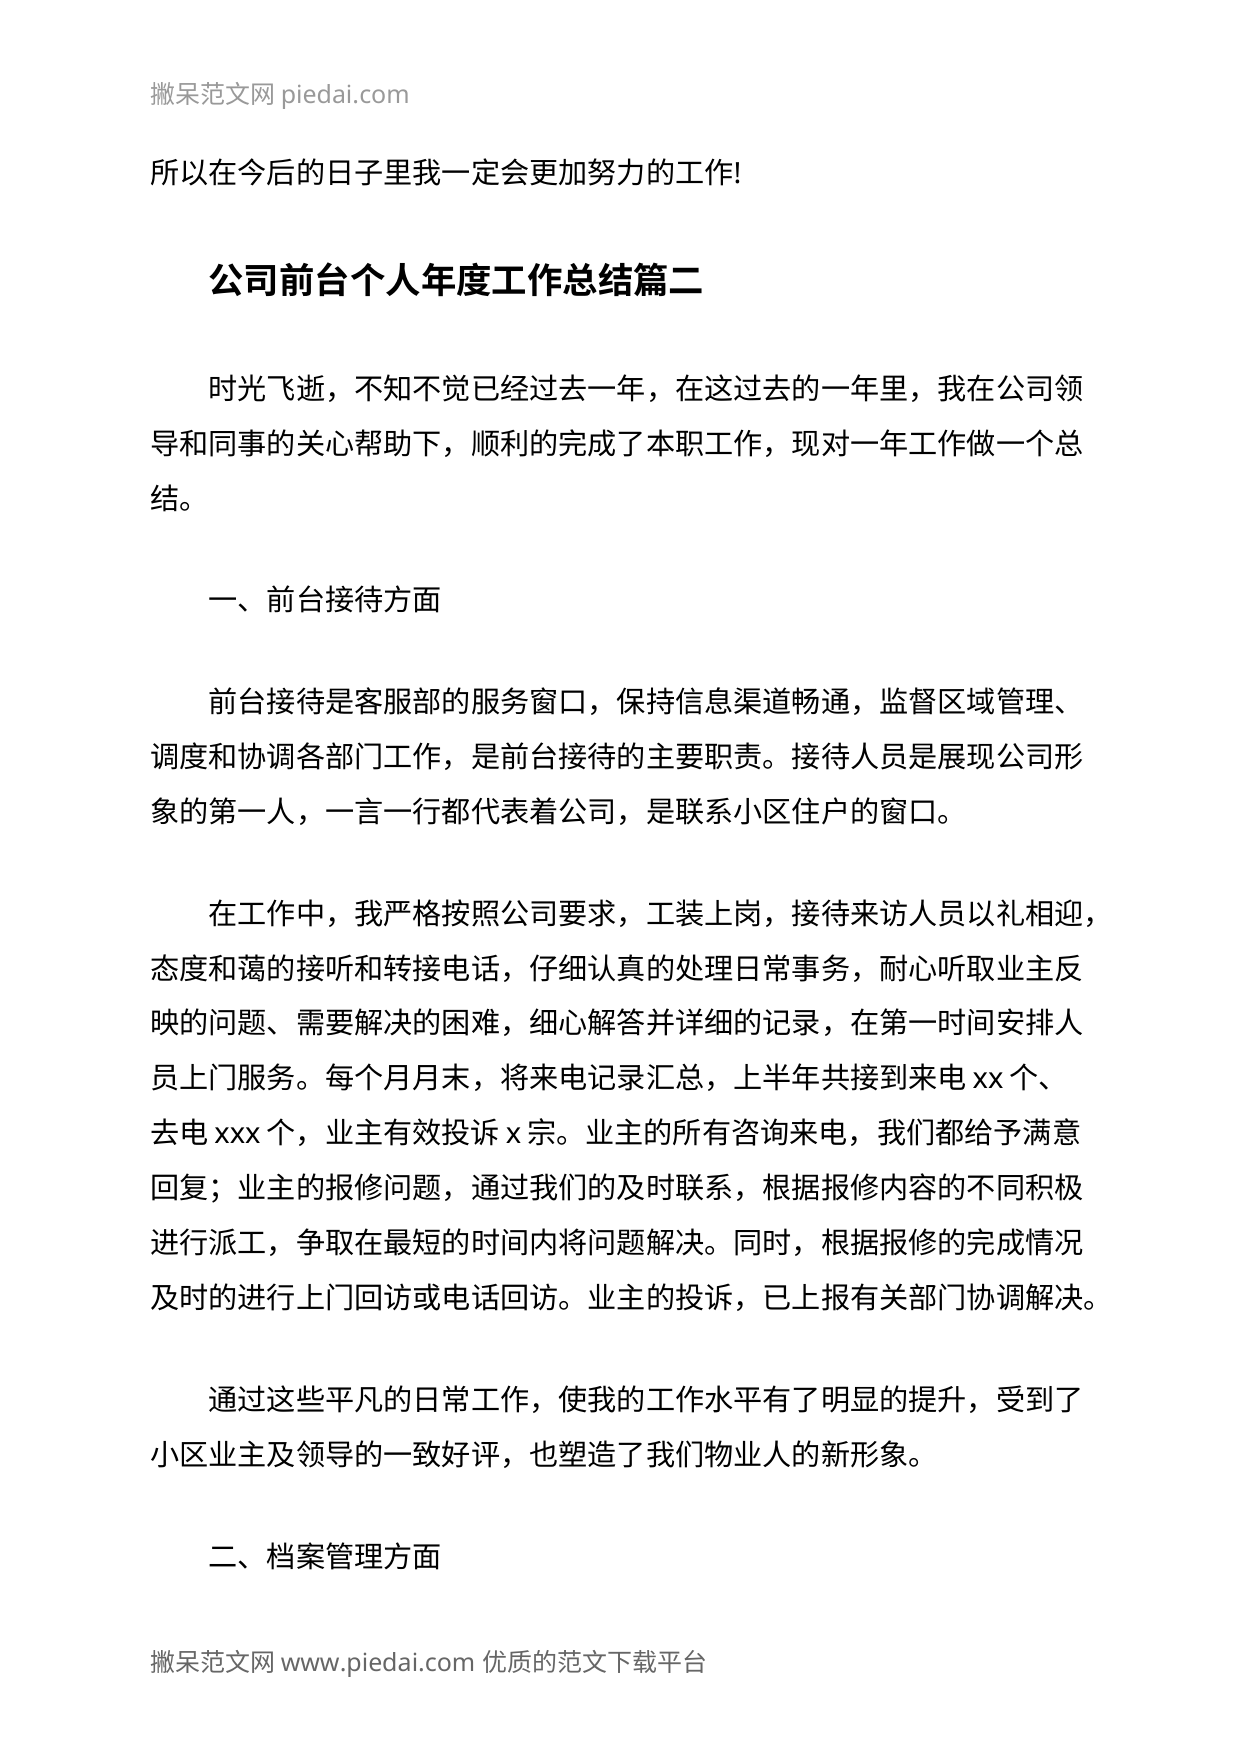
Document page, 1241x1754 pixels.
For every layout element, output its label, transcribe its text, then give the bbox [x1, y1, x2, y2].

text 公司前台个人年度工作总结篇二 [150, 252, 1090, 303]
text 一、前台接待方面 [150, 577, 1090, 619]
text 二、档案管理方面 [150, 1533, 1090, 1576]
text 在工作中，我严格按照公司要求，工装上岗，接待来访人员以礼相迎，态度和蔼的接听和转接电话，仔细认真的处理日常事务，耐心听取业主反映的问题、需要解决的困难，细心解答并详细的记录，在第一时间安排人员上门服务。每个月月末，将来电记录汇总，上半年共接到来电xx个、去电xxx个，业主有效投诉x宗。业主的所有咨询来电，我们都给予满意回复；业主的报修问题，通过我们的及时联系，根据报修内容的不同积极进行派工，争取在最短的时间内将问题解决。同时，根据报修的完成情况及时的进行上门回访或电话回访。业主的投诉，已上报有关部门协调解决。 [150, 890, 1090, 1317]
text 时光飞逝，不知不觉已经过去一年，在这过去的一年里，我在公司领导和同事的关心帮助下，顺利的完成了本职工作，现对一年工作做一个总结。 [150, 365, 1090, 517]
text 前台接待是客服部的服务窗口，保持信息渠道畅通，监督区域管理、调度和协调各部门工作，是前台接待的主要职责。接待人员是展现公司形象的第一人，一言一行都代表着公司，是联系小区住户的窗口。 [150, 679, 1090, 831]
text 通过这些平凡的日常工作，使我的工作水平有了明显的提升，受到了小区业主及领导的一致好评，也塑造了我们物业人的新形象。 [150, 1377, 1090, 1474]
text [150, 150, 1090, 192]
